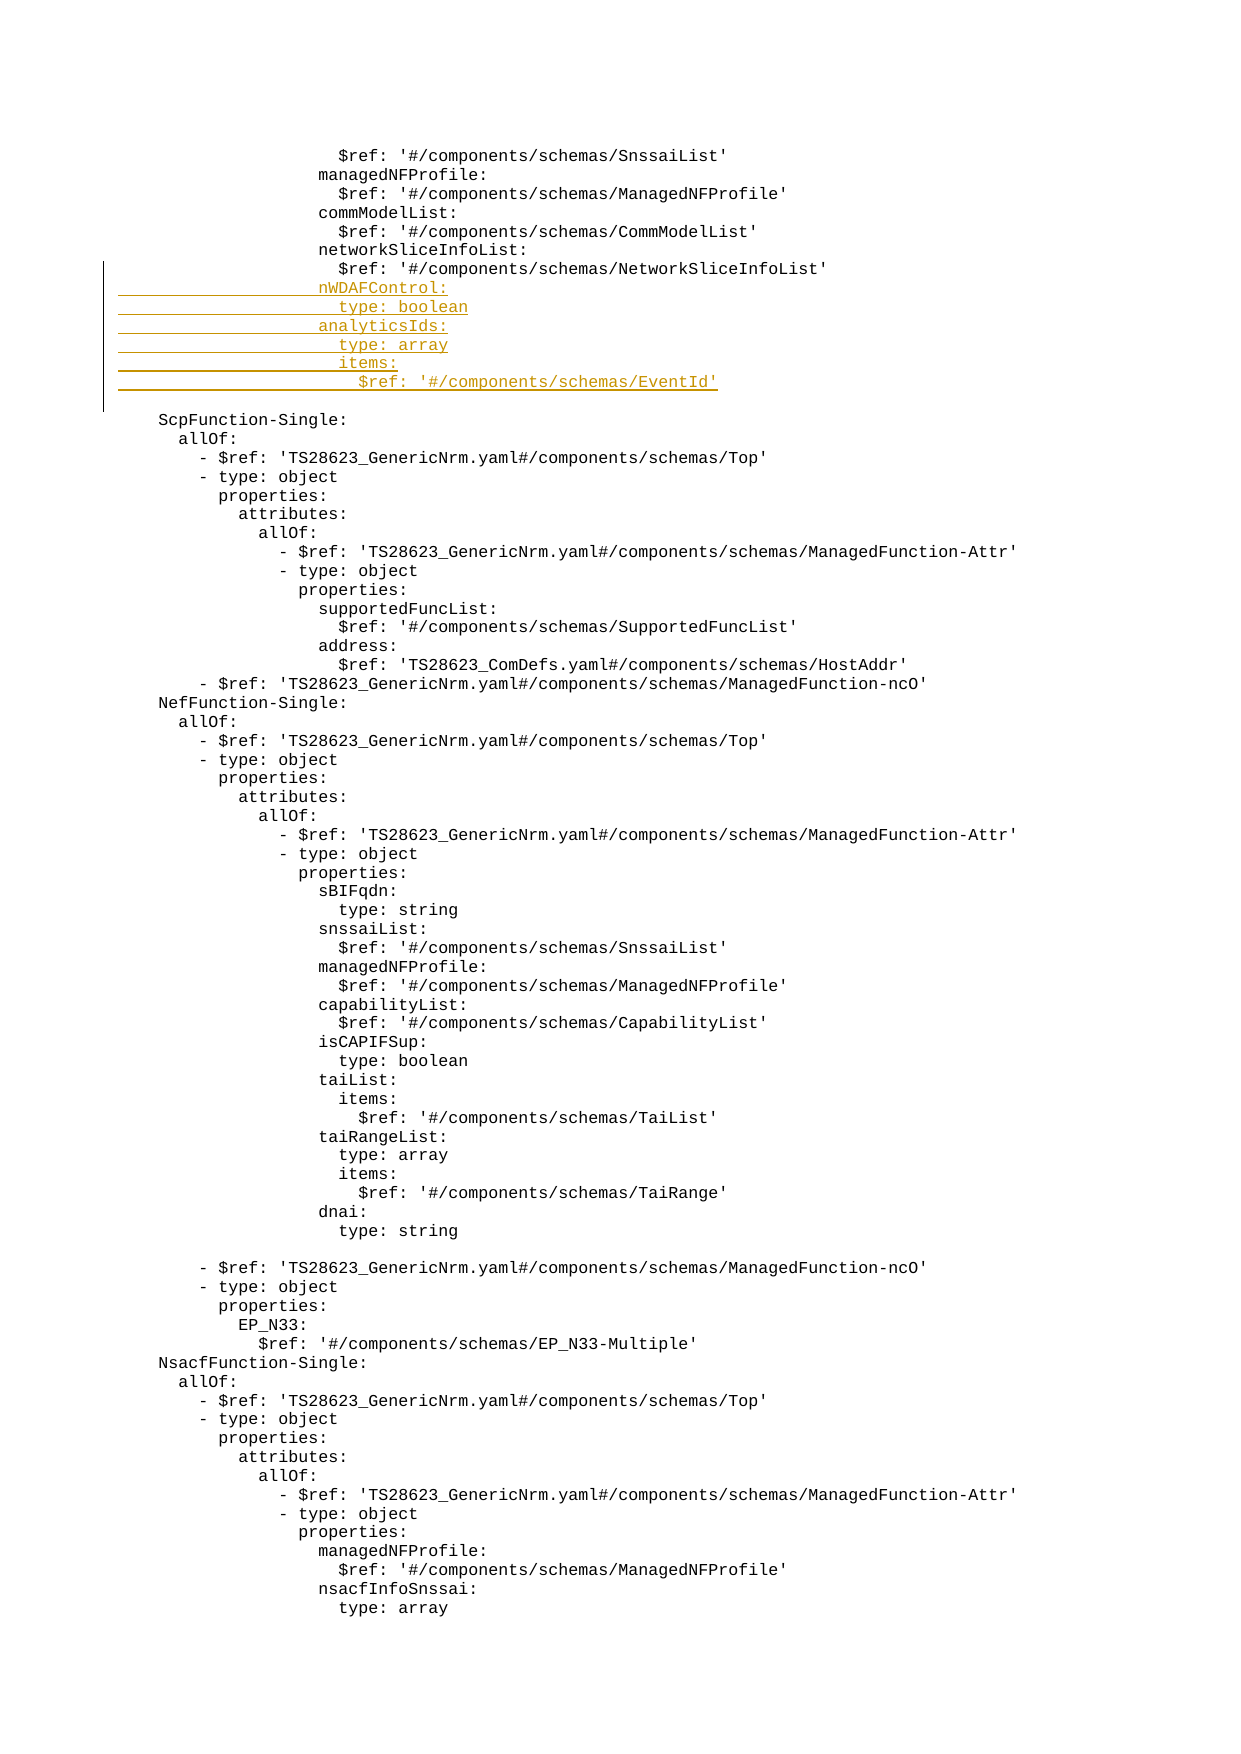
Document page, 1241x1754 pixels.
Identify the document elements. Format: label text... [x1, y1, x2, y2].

text allOf: [118, 808, 1122, 826]
text - type: object [118, 468, 1122, 487]
text ScpFunction-Single: [118, 412, 1122, 431]
text allOf: [118, 525, 1122, 544]
text allOf: [118, 1467, 1122, 1486]
text - $ref: 'TS28623_GenericNrm.yaml#/components/schemas/ManagedFunction-ncO' [118, 676, 1122, 694]
text $ref: '#/components/schemas/SnssaiList' [118, 939, 1122, 958]
text $ref: '#/components/schemas/EP_N33-Multiple' [118, 1336, 1122, 1354]
text $ref: 'TS28623_ComDefs.yaml#/components/schemas/HostAddr' [118, 657, 1122, 676]
text allOf: [118, 1373, 1122, 1392]
text - $ref: 'TS28623_GenericNrm.yaml#/components/schemas/Top' [118, 449, 1122, 468]
text - $ref: 'TS28623_GenericNrm.yaml#/components/schemas/ManagedFunction-Attr' [118, 1486, 1122, 1505]
text properties: [118, 487, 1122, 506]
text type: array [118, 1599, 1122, 1618]
text address: [118, 638, 1122, 657]
text isCAPIFSup: [118, 1034, 1122, 1053]
text nsacfInfoSnssai: [118, 1581, 1122, 1599]
text $ref: '#/components/schemas/ManagedNFProfile' [118, 1562, 1122, 1581]
text type: string [118, 902, 1122, 921]
text allOf: [118, 431, 1122, 449]
text EP_N33: [118, 1317, 1122, 1336]
text - type: object [118, 751, 1122, 770]
text - type: object [118, 1411, 1122, 1430]
text type: string [118, 1222, 1122, 1241]
text managedNFProfile: [118, 1543, 1122, 1562]
text - type: object [118, 845, 1122, 864]
text $ref: '#/components/schemas/ManagedNFProfile' [118, 185, 1122, 204]
text $ref: '#/components/schemas/CommModelList' [118, 223, 1122, 242]
text supportedFuncList: [118, 600, 1122, 619]
text capabilityList: [118, 996, 1122, 1015]
text networkSliceInfoList: [118, 242, 1122, 261]
text managedNFProfile: [118, 167, 1122, 185]
text attributes: [118, 506, 1122, 525]
text taiList: [118, 1072, 1122, 1090]
text $ref: '#/components/schemas/SupportedFuncList' [118, 619, 1122, 638]
text sBIFqdn: [118, 883, 1122, 902]
text - $ref: 'TS28623_GenericNrm.yaml#/components/schemas/ManagedFunction-Attr' [118, 826, 1122, 845]
text items: [118, 1090, 1122, 1109]
text - type: object [118, 1279, 1122, 1298]
text $ref: '#/components/schemas/SnssaiList' [118, 148, 1122, 167]
text $ref: '#/components/schemas/ManagedNFProfile' [118, 977, 1122, 996]
text type: array [118, 1147, 1122, 1166]
text $ref: '#/components/schemas/TaiList' [118, 1109, 1122, 1128]
text $ref: '#/components/schemas/NetworkSliceInfoList' [118, 261, 1122, 280]
text snssaiList: [118, 921, 1122, 939]
text properties: [118, 770, 1122, 789]
text - $ref: 'TS28623_GenericNrm.yaml#/components/schemas/Top' [118, 1392, 1122, 1411]
text allOf: [118, 713, 1122, 732]
text taiRangeList: [118, 1128, 1122, 1147]
text properties: [118, 864, 1122, 883]
text managedNFProfile: [118, 958, 1122, 977]
text properties: [118, 1524, 1122, 1543]
text NefFunction-Single: [118, 694, 1122, 713]
text - type: object [118, 562, 1122, 581]
text type: boolean [118, 1053, 1122, 1072]
text $ref: '#/components/schemas/CapabilityList' [118, 1015, 1122, 1034]
text properties: [118, 1298, 1122, 1317]
text - type: object [118, 1505, 1122, 1524]
text - $ref: 'TS28623_GenericNrm.yaml#/components/schemas/ManagedFunction-ncO' [118, 1260, 1122, 1279]
text - $ref: 'TS28623_GenericNrm.yaml#/components/schemas/ManagedFunction-Attr' [118, 544, 1122, 562]
text dnai: [118, 1203, 1122, 1222]
text $ref: '#/components/schemas/TaiRange' [118, 1185, 1122, 1203]
text properties: [118, 1430, 1122, 1449]
text properties: [118, 581, 1122, 600]
text NsacfFunction-Single: [118, 1354, 1122, 1373]
text attributes: [118, 1449, 1122, 1467]
text items: [118, 1166, 1122, 1185]
text attributes: [118, 789, 1122, 808]
text commModelList: [118, 204, 1122, 223]
text - $ref: 'TS28623_GenericNrm.yaml#/components/schemas/Top' [118, 732, 1122, 751]
